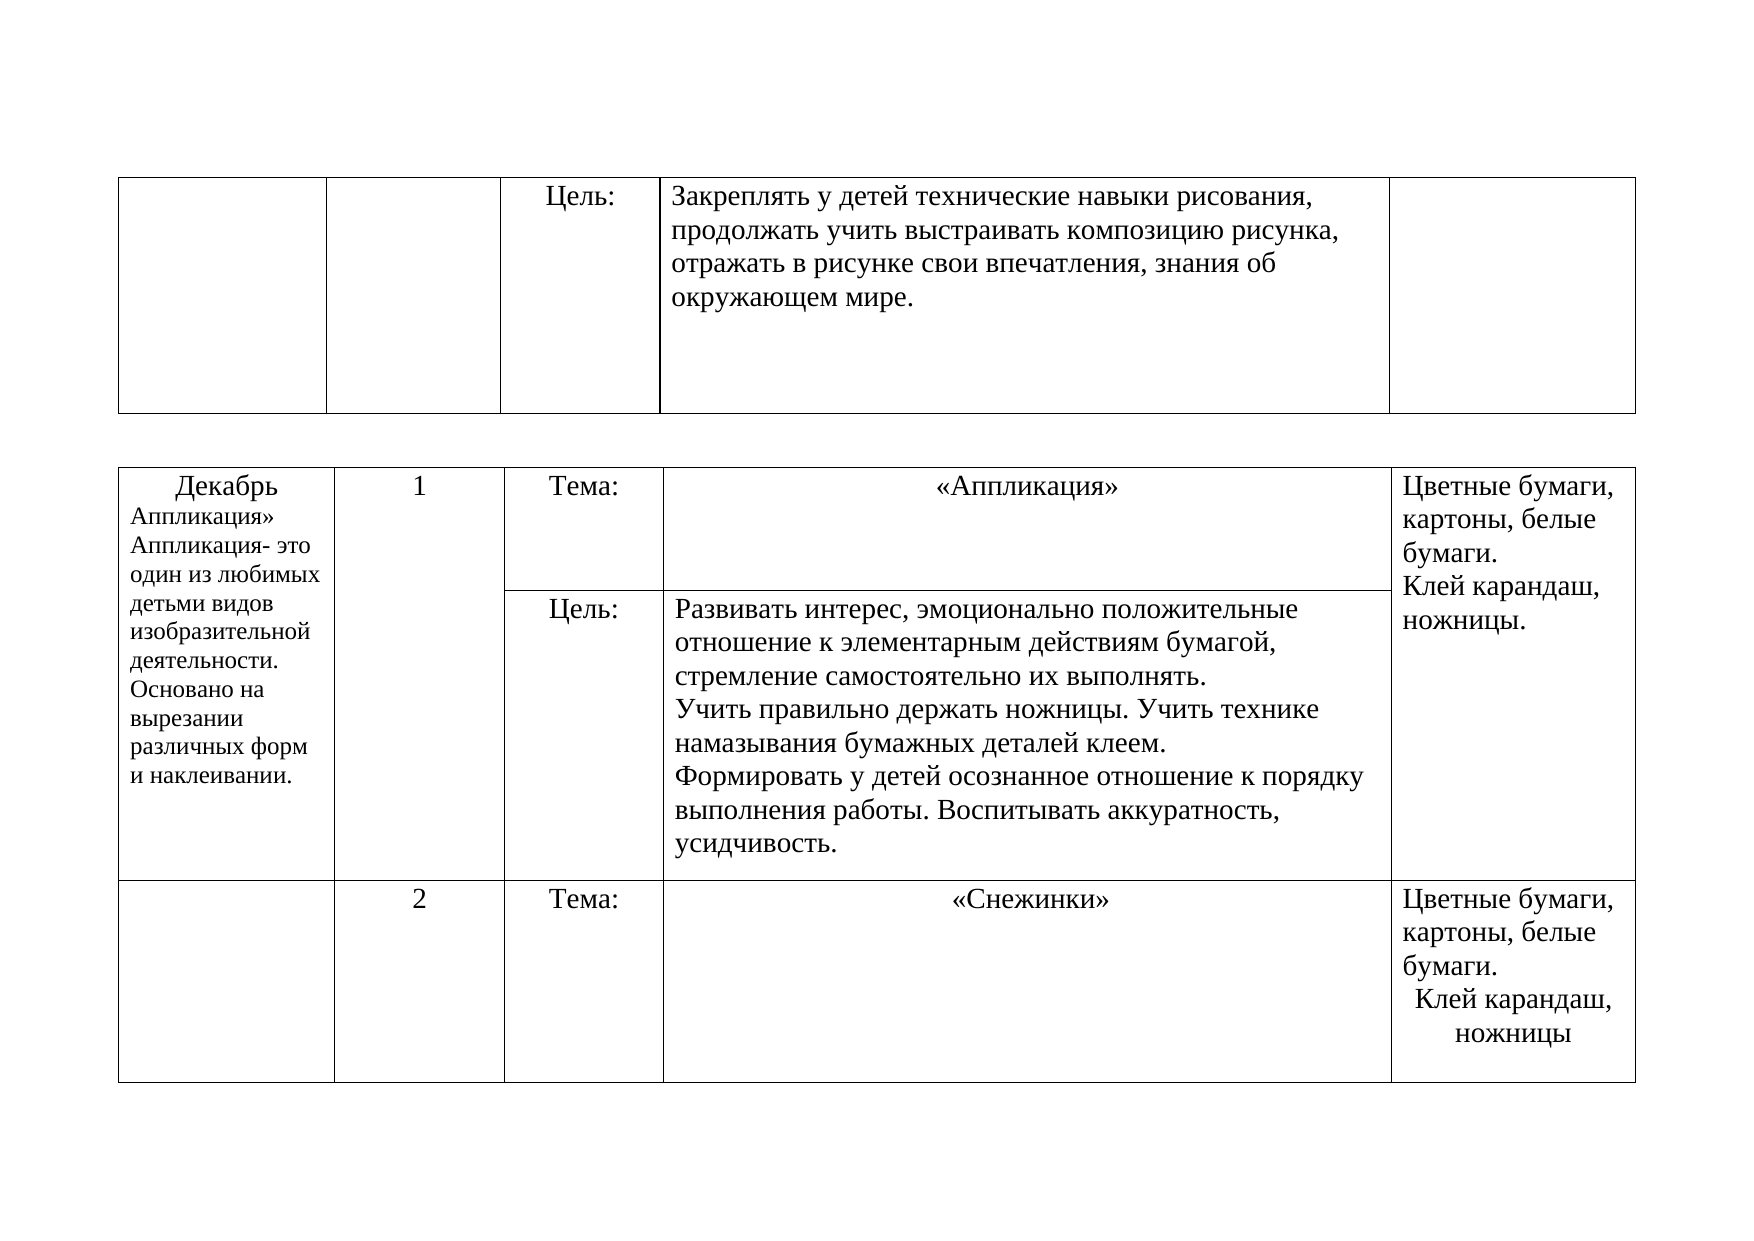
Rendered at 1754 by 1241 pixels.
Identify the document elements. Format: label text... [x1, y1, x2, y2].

table_header Тема: [505, 468, 663, 590]
table_cell Цель: [501, 178, 659, 413]
table_header 1 [335, 468, 504, 880]
table_cell [119, 178, 326, 413]
table_cell Тема: [505, 881, 663, 1082]
table_cell 4 [327, 178, 500, 413]
table_cell Цель: [505, 591, 663, 880]
table_cell «Снежинки» [664, 881, 1391, 1082]
table_cell Цветные бумаги, картоны, белые бумаги. Клей карандаш, ножницы [1392, 881, 1635, 1082]
table_cell [1390, 178, 1635, 413]
table_cell Закреплять у детей технические навыки рисования, продолжать учить выстраивать композицию рисунка, отражать в рисунке свои впечатления, знания об окружающем мире. [661, 178, 1389, 413]
table_cell Развивать интерес, эмоционально положительные отношение к элементарным действиям бумагой, стремление самостоятельно их выполнять. Учить правильно держать ножницы. Учить технике намазывания бумажных деталей клеем. Формировать у детей осознанное отношение к порядку выполнения работы. Воспитывать аккуратность, усидчивость. [664, 591, 1391, 880]
table_header Цветные бумаги, картоны, белые бумаги. Клей карандаш, ножницы. [1392, 468, 1635, 880]
table_cell 2 [335, 881, 504, 1082]
table_header «Аппликация» [664, 468, 1391, 590]
table_header Декабрь Аппликация» Аппликация- это один из любимых детьми видов изобразительной деятельности. Основано на вырезании различных форм и наклеивании. [119, 468, 334, 880]
table_cell [119, 881, 334, 1082]
